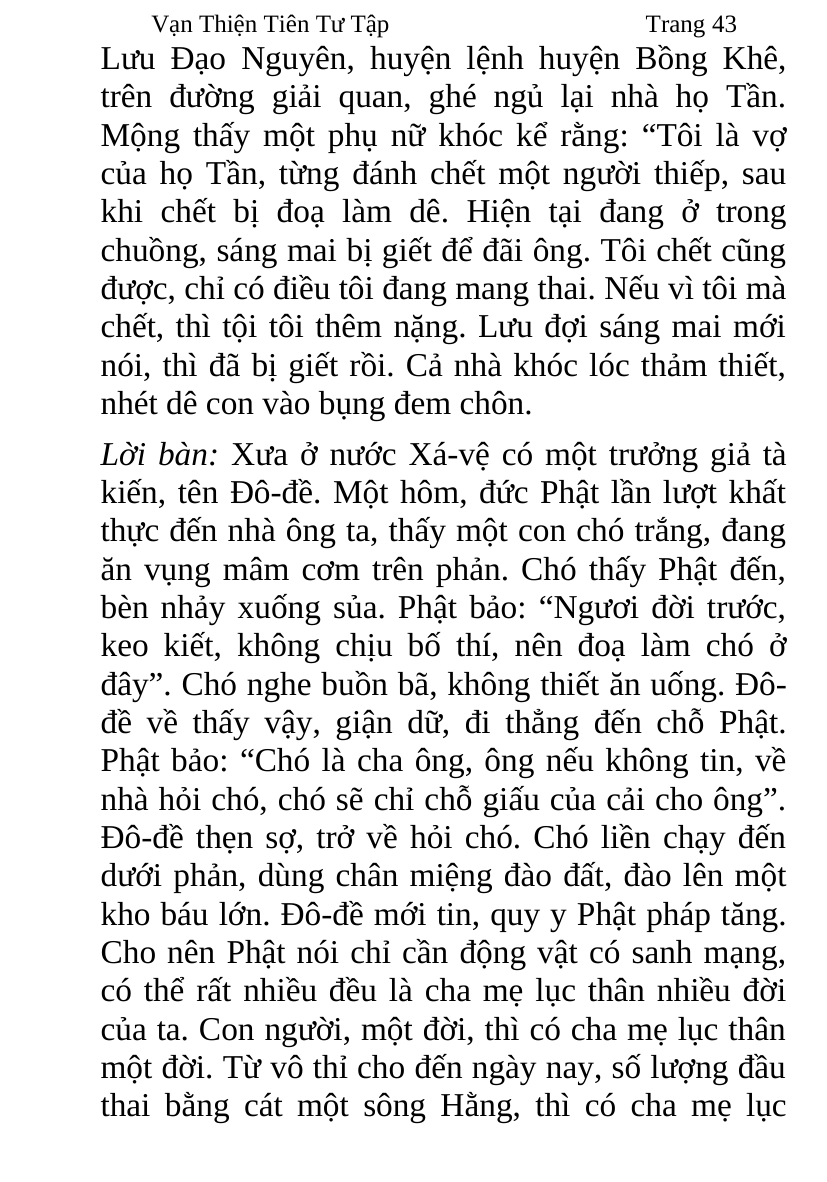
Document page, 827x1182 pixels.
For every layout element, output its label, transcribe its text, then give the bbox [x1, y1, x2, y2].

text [100, 434, 787, 1124]
text Lưu Đạo Nguyên, huyện lệnh huyện Bồng Khê, trên đường giải quan, ghé ngủ lại nhà họ Tần. Mộng thấy một phụ nữ khóc kể rằng: “Tôi là vợ của họ Tần, từng đánh chết một người thiếp, sau khi chết bị đoạ làm dê. Hiện tại đang ở trong chuồng, sáng mai bị giết để đãi ông. Tôi chết cũng được, chỉ có điều tôi đang mang thai. Nếu vì tôi mà chết, thì tội tôi thêm nặng. Lưu đợi sáng mai mới nói, thì đã bị giết rồi. Cả nhà khóc lóc thảm thiết, nhét dê con vào bụng đem chôn. [100, 38, 787, 421]
